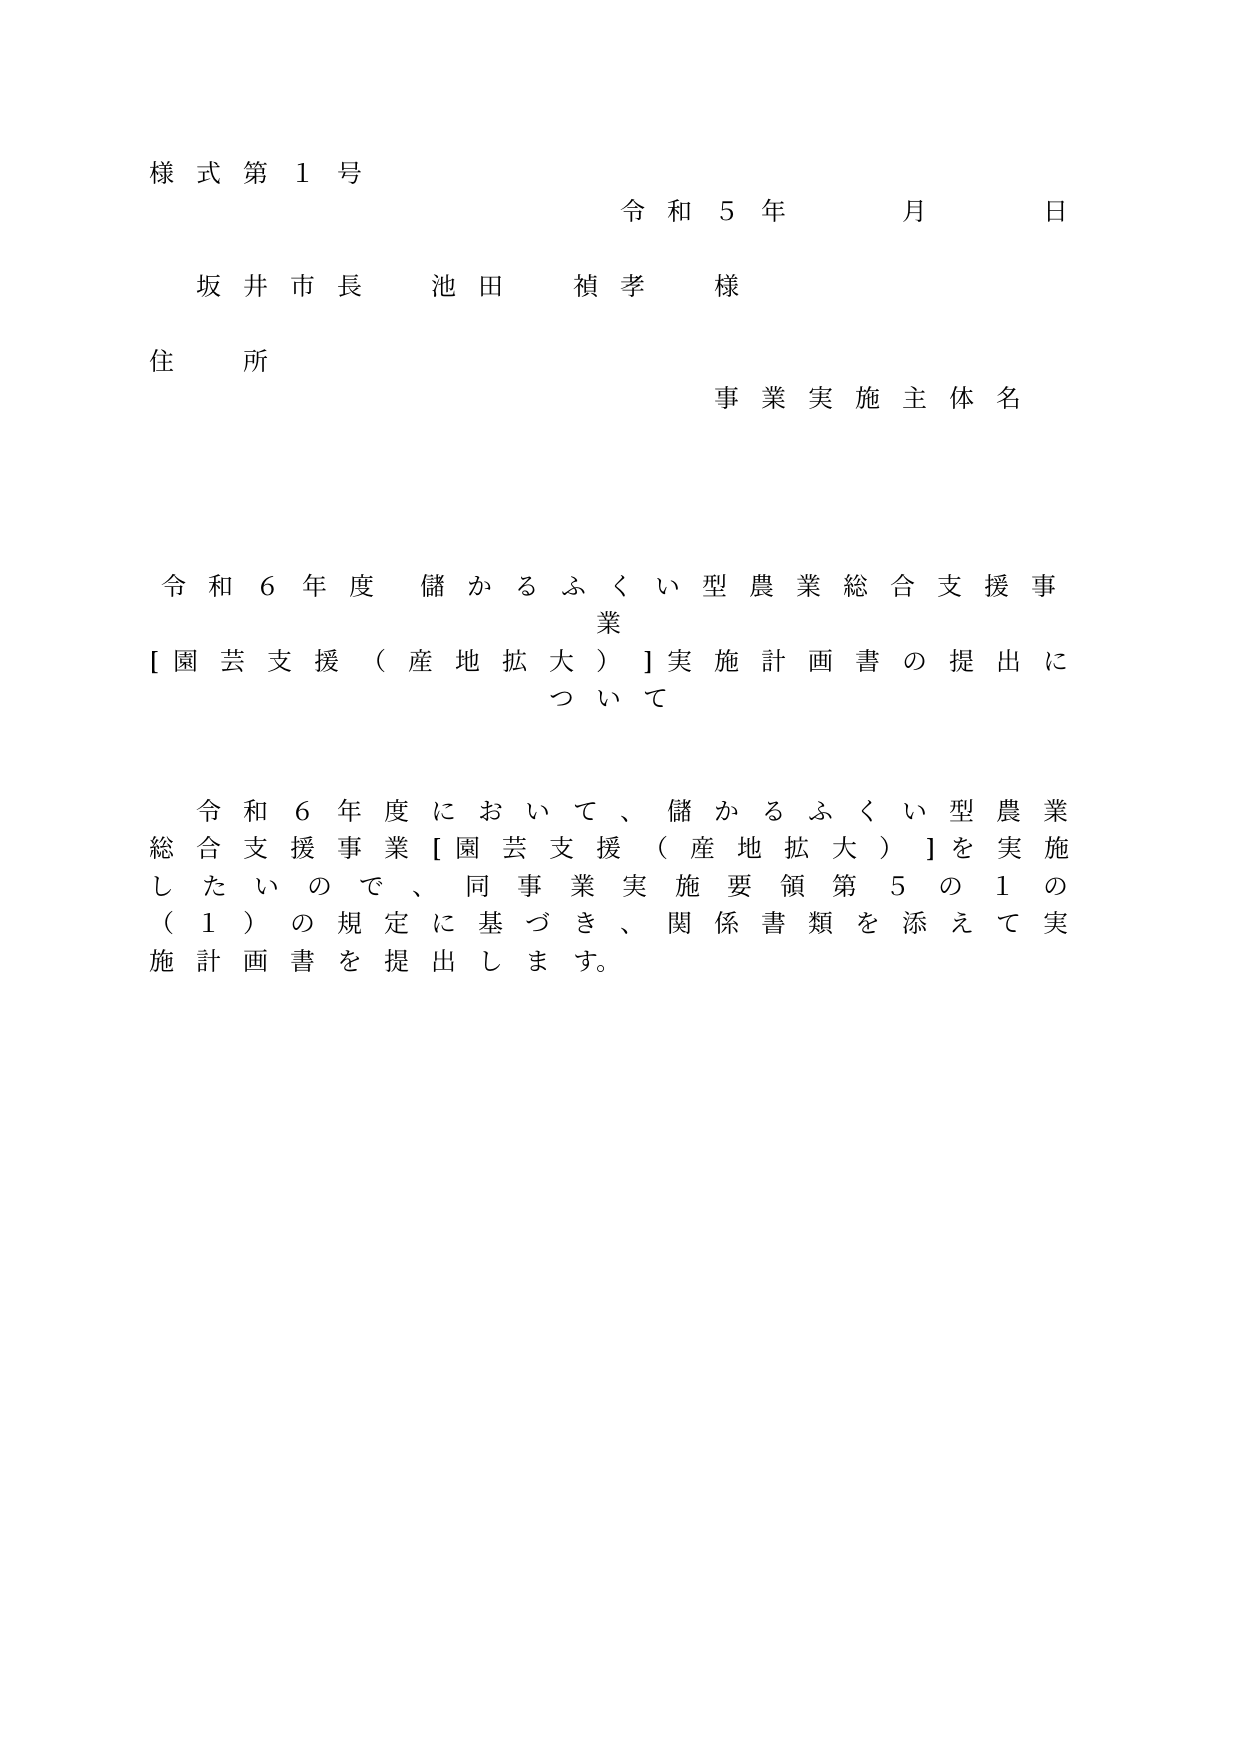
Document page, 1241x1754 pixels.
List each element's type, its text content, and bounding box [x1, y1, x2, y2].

text 令和５年 月 日 [149, 191, 1091, 228]
text 様式第１号 [149, 153, 1091, 191]
text [園芸支援（産地拡大）]実施計画書の提出について [149, 641, 1091, 716]
text 住 所 [149, 303, 1091, 378]
text 令和６年度において、儲かるふくい型農業総合支援事業[園芸支援（産地拡大）]を実施したいので、同事業実施要領第５の１の（１）の規定に基づき、関係書類を添えて実施計画書を提出します。 [149, 791, 1091, 978]
text 令和６年度 儲かるふくい型農業総合支援事業 [149, 566, 1091, 641]
text 坂井市長 池田 禎孝 様 [149, 266, 1091, 303]
text 事業実施主体名 [149, 378, 1044, 416]
